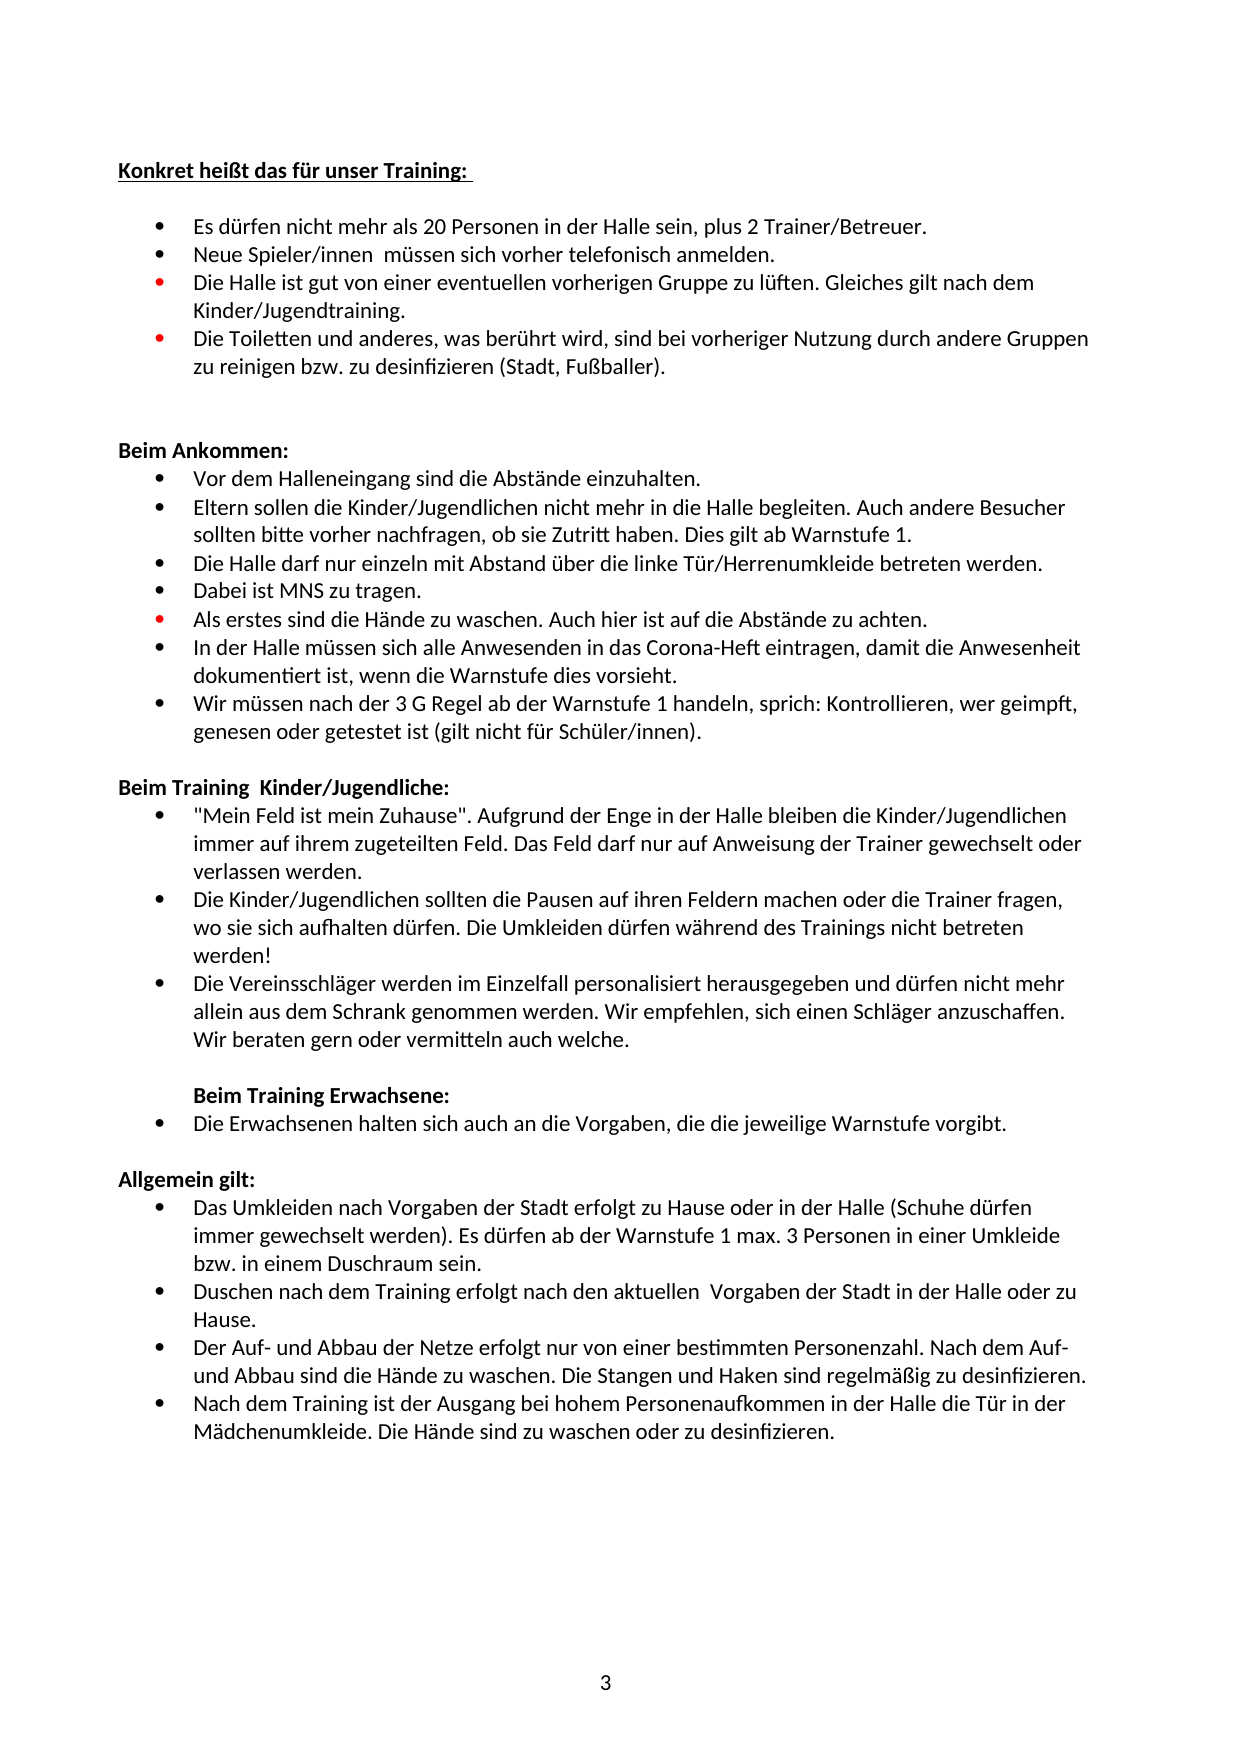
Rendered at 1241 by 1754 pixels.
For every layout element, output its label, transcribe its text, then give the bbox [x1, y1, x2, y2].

list Die Vereinsschläger werden im Einzelfall personalisiert herausgegeben und dürfen nicht mehr allein aus dem Schrank genommen werden. Wir empfehlen, sich einen Schläger anzuschaffen. Wir beraten gern oder vermitteln auch welche. [156, 969, 1092, 1053]
list Die Toiletten und anderes, was berührt wird, sind bei vorheriger Nutzung durch andere Gruppen zu reinigen bzw. zu desinfizieren (Stadt, Fußballer). [156, 324, 1092, 381]
list Das Umkleiden nach Vorgaben der Stadt erfolgt zu Hause oder in der Halle (Schuhe dürfen immer gewechselt werden). Es dürfen ab der Warnstufe 1 max. 3 Personen in einer Umkleide bzw. in einem Duschraum sein. [156, 1193, 1092, 1277]
list Vor dem Halleneingang sind die Abstände einzuhalten. [156, 464, 1092, 493]
list Die Halle ist gut von einer eventuellen vorherigen Gruppe zu lüften. Gleiches gilt nach dem Kinder/Jugendtraining. [156, 268, 1092, 324]
text Beim Training Erwachsene: [193, 1081, 1092, 1109]
list Wir müssen nach der 3 G Regel ab der Warnstufe 1 handeln, sprich: Kontrollieren, wer geimpft, genesen oder getestet ist (gilt nicht für Schüler/innen). [156, 689, 1092, 745]
list In der Halle müssen sich alle Anwesenden in das Corona-Heft eintragen, damit die Anwesenheit dokumentiert ist, wenn die Warnstufe dies vorsieht. [156, 633, 1092, 689]
text Beim Training Kinder/Jugendliche: [118, 773, 1092, 801]
text Allgemein gilt: [118, 1165, 1092, 1193]
text Konkret heißt das für unser Training: [118, 156, 1092, 184]
list Dabei ist MNS zu tragen. [156, 577, 1092, 605]
list Eltern sollen die Kinder/Jugendlichen nicht mehr in die Halle begleiten. Auch andere Besucher sollten bitte vorher nachfragen, ob sie Zutritt haben. Dies gilt ab Warnstufe 1. [156, 493, 1092, 549]
list Die Halle darf nur einzeln mit Abstand über die linke Tür/Herrenumkleide betreten werden. [156, 549, 1092, 577]
list Als erstes sind die Hände zu waschen. Auch hier ist auf die Abstände zu achten. [156, 605, 1092, 633]
list Es dürfen nicht mehr als 20 Personen in der Halle sein, plus 2 Trainer/Betreuer. [156, 212, 1092, 240]
list Die Erwachsenen halten sich auch an die Vorgaben, die die jeweilige Warnstufe vorgibt. [156, 1109, 1092, 1137]
list "Mein Feld ist mein Zuhause". Aufgrund der Enge in der Halle bleiben die Kinder/Jugendlichen immer auf ihrem zugeteilten Feld. Das Feld darf nur auf Anweisung der Trainer gewechselt oder verlassen werden. [156, 801, 1092, 885]
list Neue Spieler/innen müssen sich vorher telefonisch anmelden. [156, 240, 1092, 268]
list Der Auf- und Abbau der Netze erfolgt nur von einer bestimmten Personenzahl. Nach dem Auf- und Abbau sind die Hände zu waschen. Die Stangen und Haken sind regelmäßig zu desinfizieren. [156, 1333, 1092, 1389]
list Duschen nach dem Training erfolgt nach den aktuellen Vorgaben der Stadt in der Halle oder zu Hause. [156, 1277, 1092, 1333]
text Beim Ankommen: [118, 437, 1092, 464]
list Nach dem Training ist der Ausgang bei hohem Personenaufkommen in der Halle die Tür in der Mädchenumkleide. Die Hände sind zu waschen oder zu desinfizieren. [156, 1389, 1092, 1445]
list Die Kinder/Jugendlichen sollten die Pausen auf ihren Feldern machen oder die Trainer fragen, wo sie sich aufhalten dürfen. Die Umkleiden dürfen während des Trainings nicht betreten werden! [156, 885, 1092, 969]
